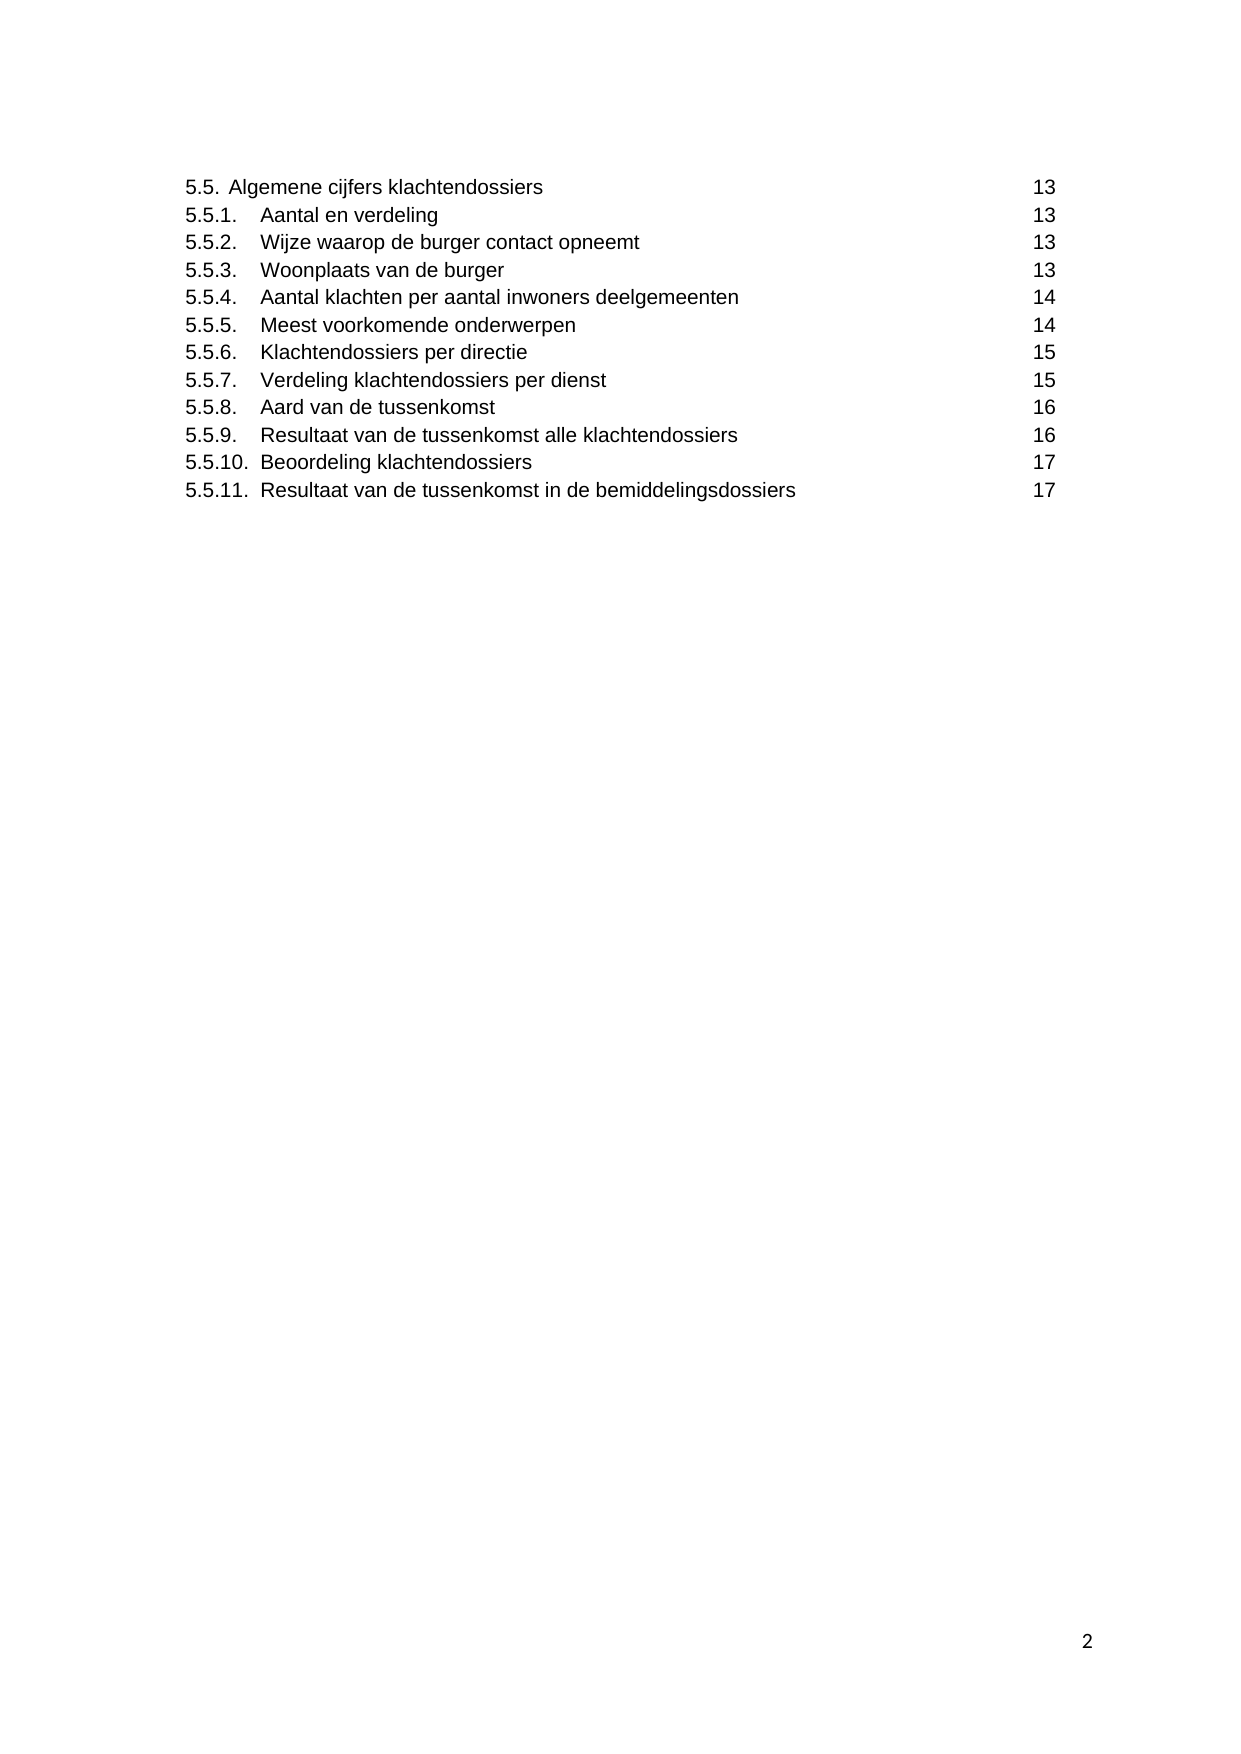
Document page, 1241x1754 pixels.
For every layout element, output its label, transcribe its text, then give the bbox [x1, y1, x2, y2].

list Woonplaats van de burger 13 [185, 258, 1093, 282]
list Verdeling klachtendossiers per dienst 15 [185, 368, 1093, 392]
list Beoordeling klachtendossiers 17 [185, 450, 1093, 474]
list Resultaat van de tussenkomst in de bemiddelingsdossiers 17 [185, 478, 1093, 502]
list Aantal en verdeling 13 [185, 203, 1093, 227]
list Aard van de tussenkomst 16 [185, 395, 1093, 419]
list Wijze waarop de burger contact opneemt 13 [185, 230, 1093, 254]
list Resultaat van de tussenkomst alle klachtendossiers 16 [185, 423, 1093, 447]
list Algemene cijfers klachtendossiers 13 [185, 175, 1093, 199]
list Aantal klachten per aantal inwoners deelgemeenten 14 [185, 285, 1093, 309]
list Klachtendossiers per directie 15 [185, 340, 1093, 364]
list Meest voorkomende onderwerpen 14 [185, 313, 1093, 337]
